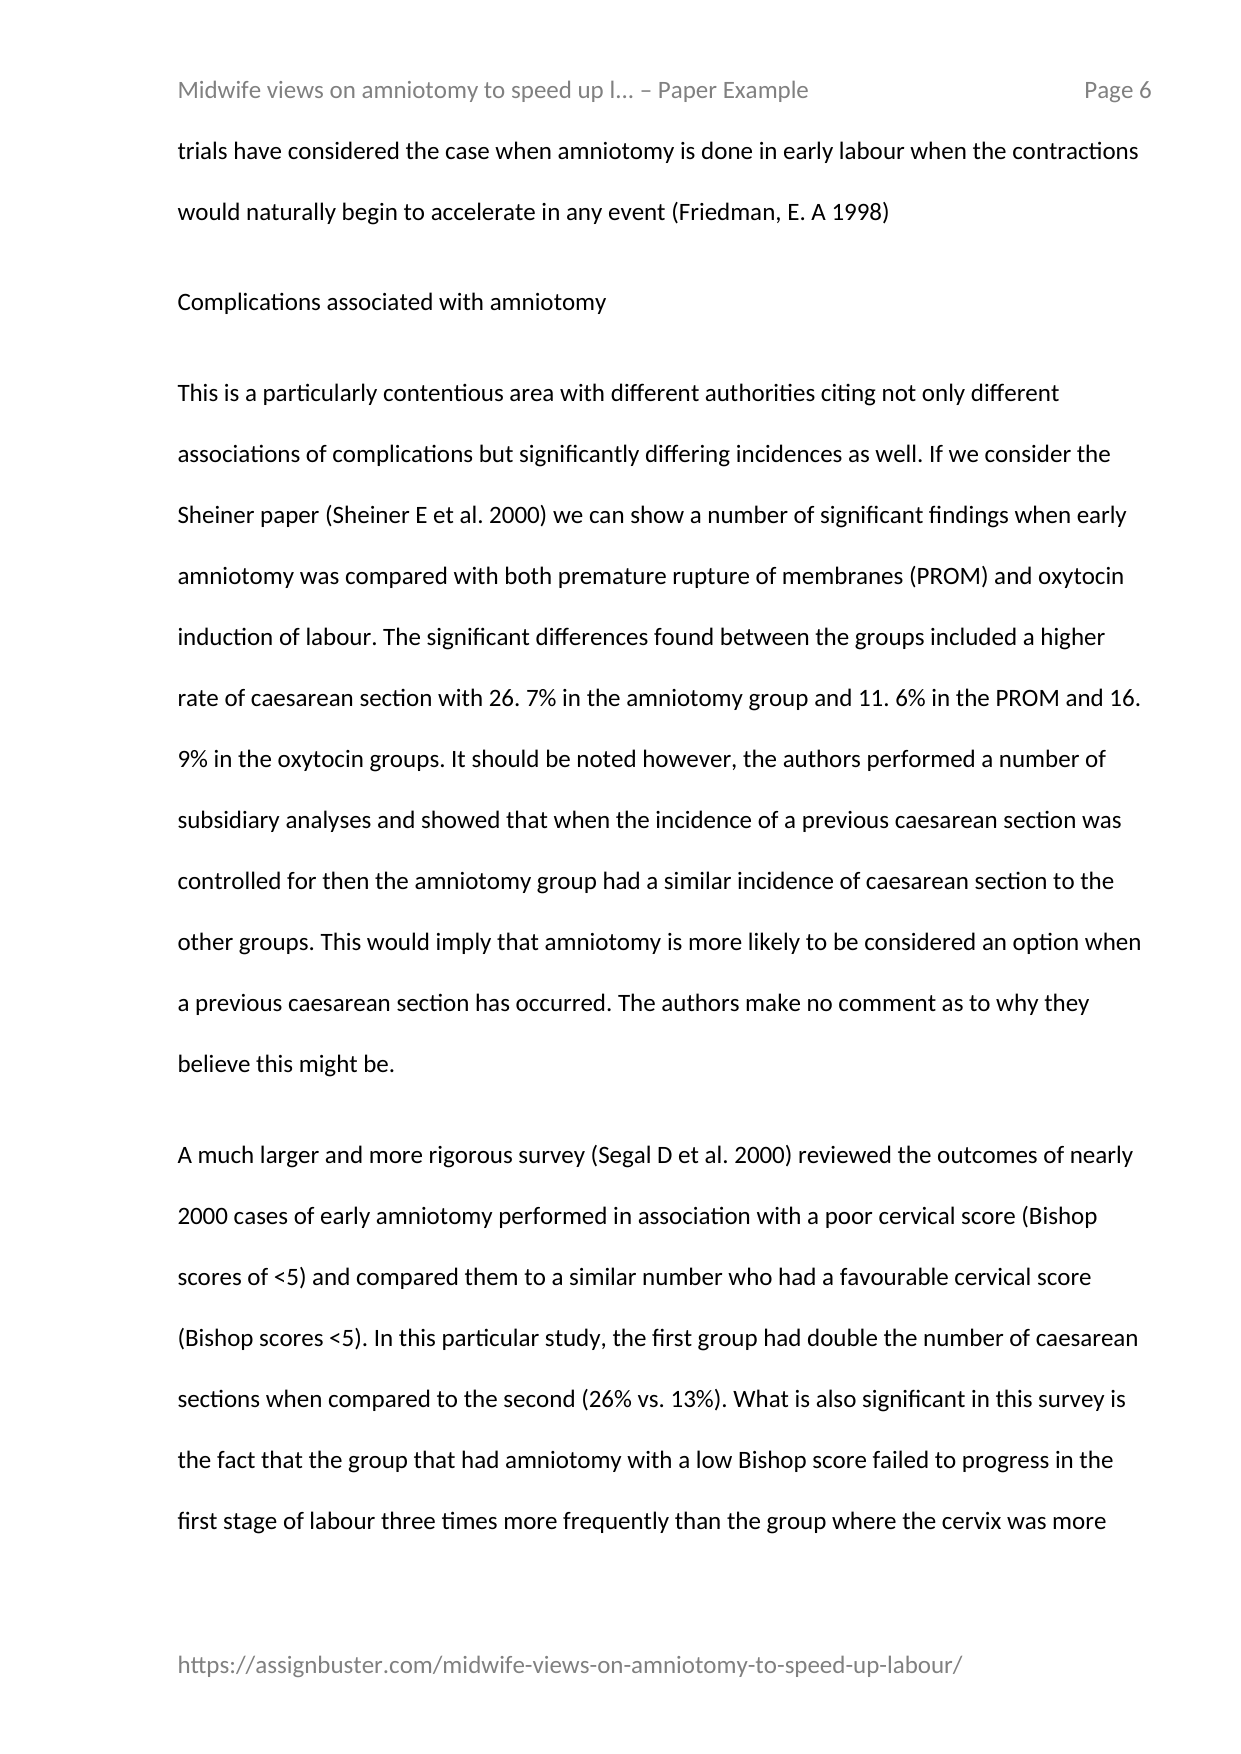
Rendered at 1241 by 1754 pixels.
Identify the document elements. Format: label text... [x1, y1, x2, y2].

text This is a particularly contentious area with different authorities citing not only different associations of complications but significantly differing incidences as well. If we consider the Sheiner paper (Sheiner E et al. 2000) we can show a number of significant findings when early amniotomy was compared with both premature rupture of membranes (PROM) and oxytocin induction of labour. The significant differences found between the groups included a higher rate of caesarean section with 26. 7% in the amniotomy group and 11. 6% in the PROM and 16. 9% in the oxytocin groups. It should be noted however, the authors performed a number of subsidiary analyses and showed that when the incidence of a previous caesarean section was controlled for then the amniotomy group had a similar incidence of caesarean section to the other groups. This would imply that amniotomy is more likely to be considered an option when a previous caesarean section has occurred. The authors make no comment as to why they believe this might be. [177, 377, 1152, 1079]
text Complications associated with amniotomy [177, 286, 1152, 317]
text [177, 1139, 1152, 1536]
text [177, 135, 1152, 226]
